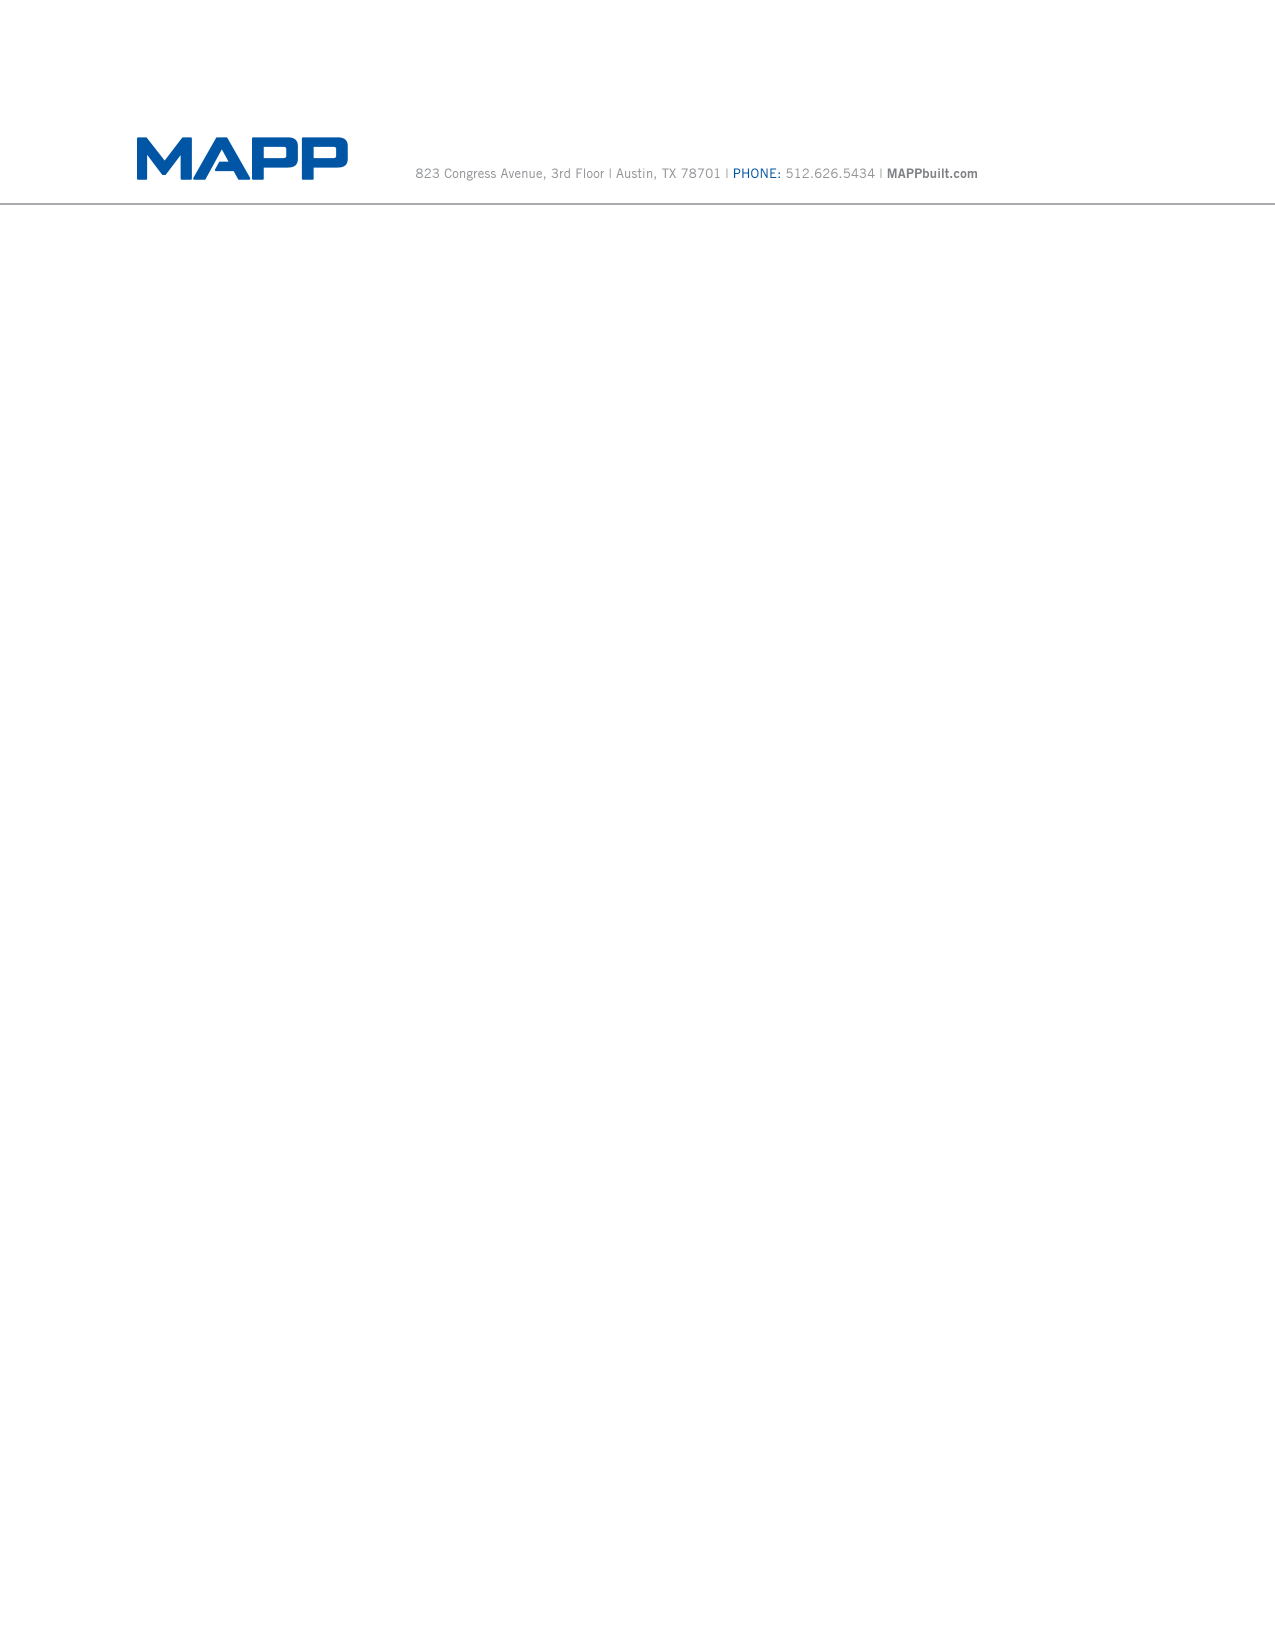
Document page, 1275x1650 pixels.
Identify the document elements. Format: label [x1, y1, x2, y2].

picture [0, 0, 1275, 211]
